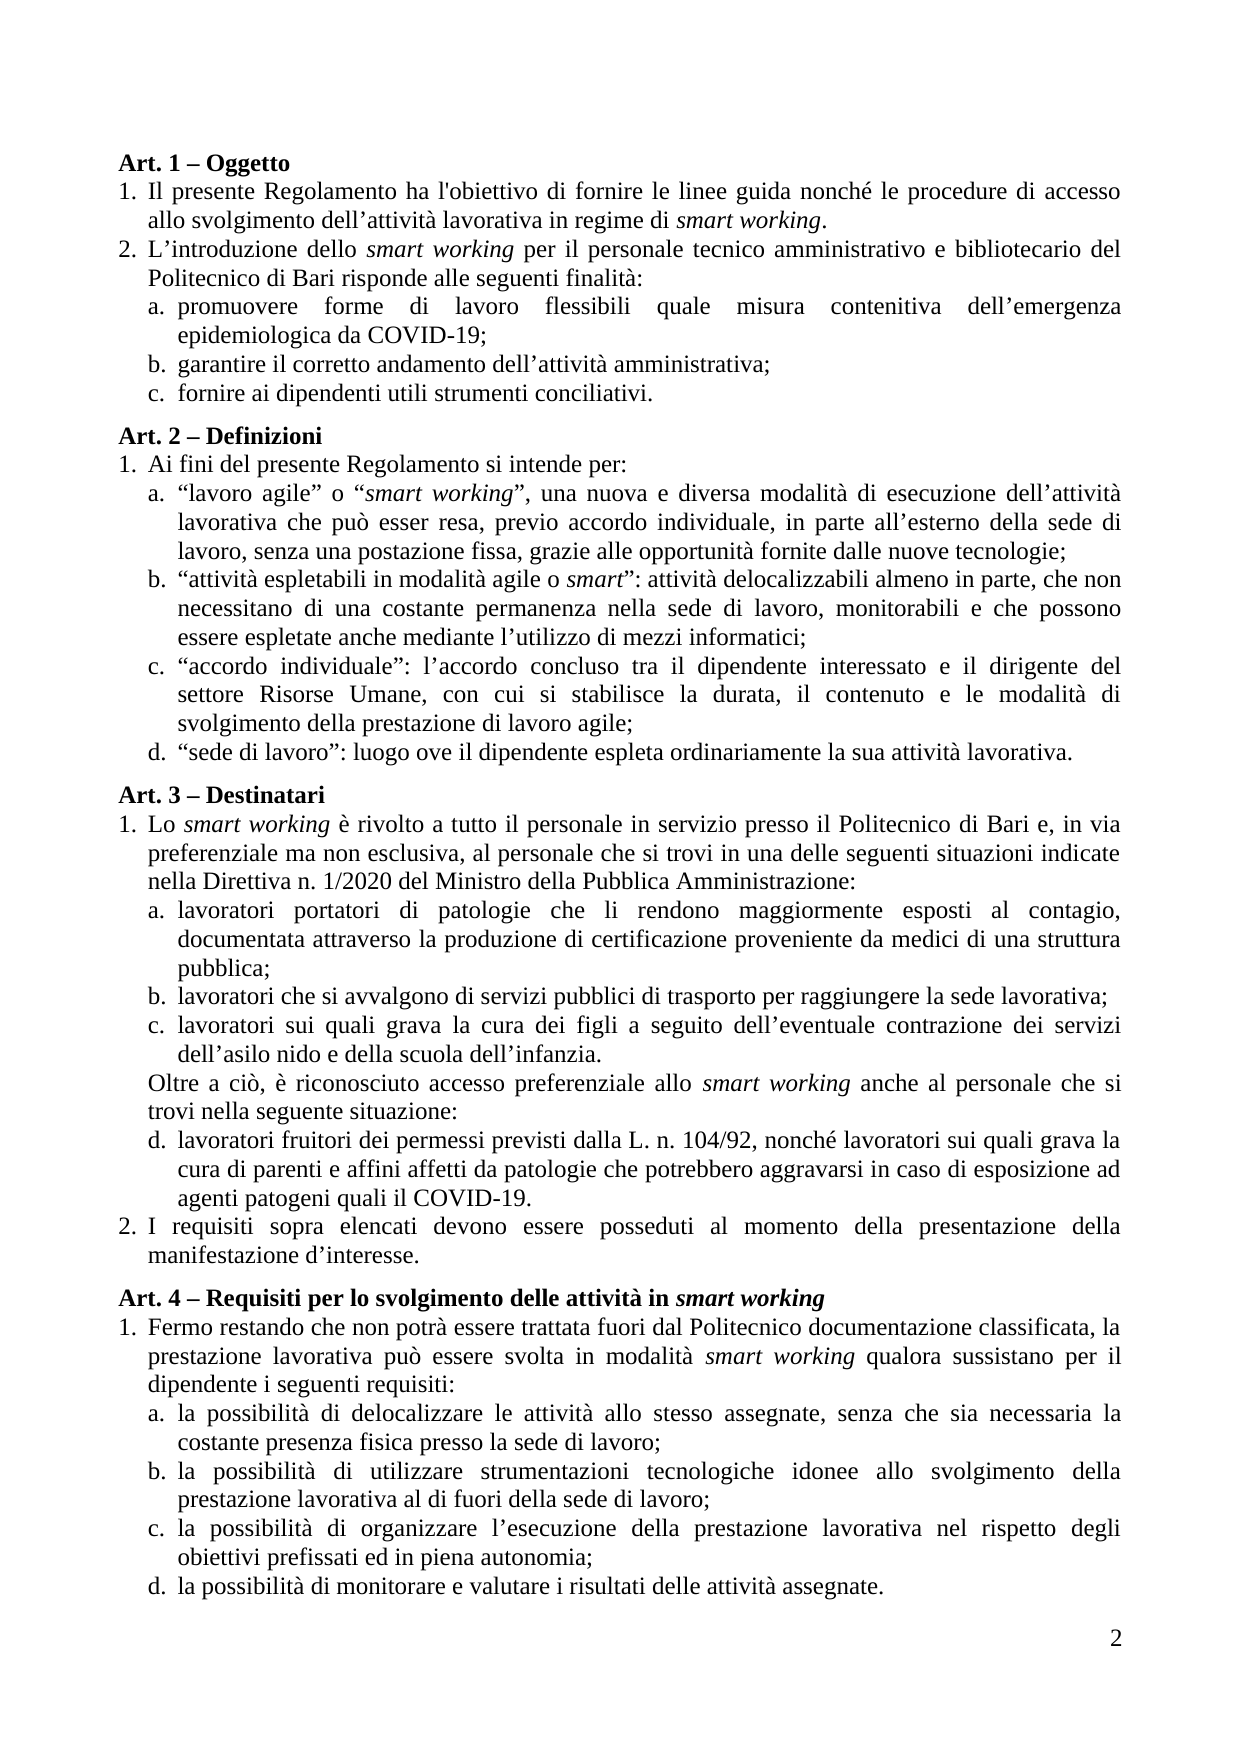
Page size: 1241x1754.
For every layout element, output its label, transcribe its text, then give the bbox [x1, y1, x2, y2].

list Ai fini del presente Regolamento si intende per: [118, 449, 1122, 478]
list lavoratori portatori di patologie che li rendono maggiormente esposti al contagio, documentata attraverso la produzione di certificazione proveniente da medici di una struttura pubblica; [148, 895, 1122, 981]
list I requisiti sopra elencati devono essere posseduti al momento della presentazione della manifestazione d’interesse. [118, 1211, 1122, 1269]
list Fermo restando che non potrà essere trattata fuori dal Politecnico documentazione classificata, la prestazione lavorativa può essere svolta in modalità smart working qualora sussistano per il dipendente i seguenti requisiti: [118, 1312, 1122, 1398]
text Art. 3 – Destinatari [118, 780, 1122, 809]
list fornire ai dipendenti utili strumenti conciliativi. [148, 378, 1122, 406]
list promuovere forme di lavoro flessibili quale misura contenitiva dell’emergenza epidemiologica da COVID-19; [148, 291, 1122, 349]
list la possibilità di delocalizzare le attività allo stesso assegnate, senza che sia necessaria la costante presenza fisica presso la sede di lavoro; [148, 1398, 1122, 1456]
list L’introduzione dello smart working per il personale tecnico amministrativo e bibliotecario del Politecnico di Bari risponde alle seguenti finalità: [118, 234, 1122, 291]
text Oltre a ciò, è riconosciuto accesso preferenziale allo smart working anche al personale che si trovi nella seguente situazione: [148, 1068, 1122, 1125]
text Art. 1 – Oggetto [118, 148, 1122, 176]
list “sede di lavoro”: luogo ove il dipendente espleta ordinariamente la sua attività lavorativa. [148, 737, 1122, 766]
list Lo smart working è rivolto a tutto il personale in servizio presso il Politecnico di Bari e, in via preferenziale ma non esclusiva, al personale che si trovi in una delle seguenti situazioni indicate nella Direttiva n. 1/2020 del Ministro della Pubblica Amministrazione: [118, 809, 1122, 895]
list la possibilità di monitorare e valutare i risultati delle attività assegnate. [148, 1571, 1122, 1599]
list lavoratori sui quali grava la cura dei figli a seguito dell’eventuale contrazione dei servizi dell’asilo nido e della scuola dell’infanzia. [148, 1010, 1122, 1068]
list garantire il corretto andamento dell’attività amministrativa; [148, 349, 1122, 378]
text Art. 2 – Definizioni [118, 421, 1122, 449]
list lavoratori che si avvalgono di servizi pubblici di trasporto per raggiungere la sede lavorativa; [148, 981, 1122, 1010]
list la possibilità di organizzare l’esecuzione della prestazione lavorativa nel rispetto degli obiettivi prefissati ed in piena autonomia; [148, 1513, 1122, 1571]
text Art. 4 – Requisiti per lo svolgimento delle attività in smart working [118, 1283, 1122, 1312]
list la possibilità di utilizzare strumentazioni tecnologiche idonee allo svolgimento della prestazione lavorativa al di fuori della sede di lavoro; [148, 1456, 1122, 1513]
list “accordo individuale”: l’accordo concluso tra il dipendente interessato e il dirigente del settore Risorse Umane, con cui si stabilisce la durata, il contenuto e le modalità di svolgimento della prestazione di lavoro agile; [148, 651, 1122, 737]
list Il presente Regolamento ha l'obiettivo di fornire le linee guida nonché le procedure di accesso allo svolgimento dell’attività lavorativa in regime di smart working. [118, 176, 1122, 234]
list “lavoro agile” o “smart working”, una nuova e diversa modalità di esecuzione dell’attività lavorativa che può esser resa, previo accordo individuale, in parte all’esterno della sede di lavoro, senza una postazione fissa, grazie alle opportunità fornite dalle nuove tecnologie; [148, 478, 1122, 564]
list lavoratori fruitori dei permessi previsti dalla L. n. 104/92, nonché lavoratori sui quali grava la cura di parenti e affini affetti da patologie che potrebbero aggravarsi in caso di esposizione ad agenti patogeni quali il COVID-19. [148, 1125, 1122, 1211]
list “attività espletabili in modalità agile o smart”: attività delocalizzabili almeno in parte, che non necessitano di una costante permanenza nella sede di lavoro, monitorabili e che possono essere espletate anche mediante l’utilizzo di mezzi informatici; [148, 564, 1122, 651]
